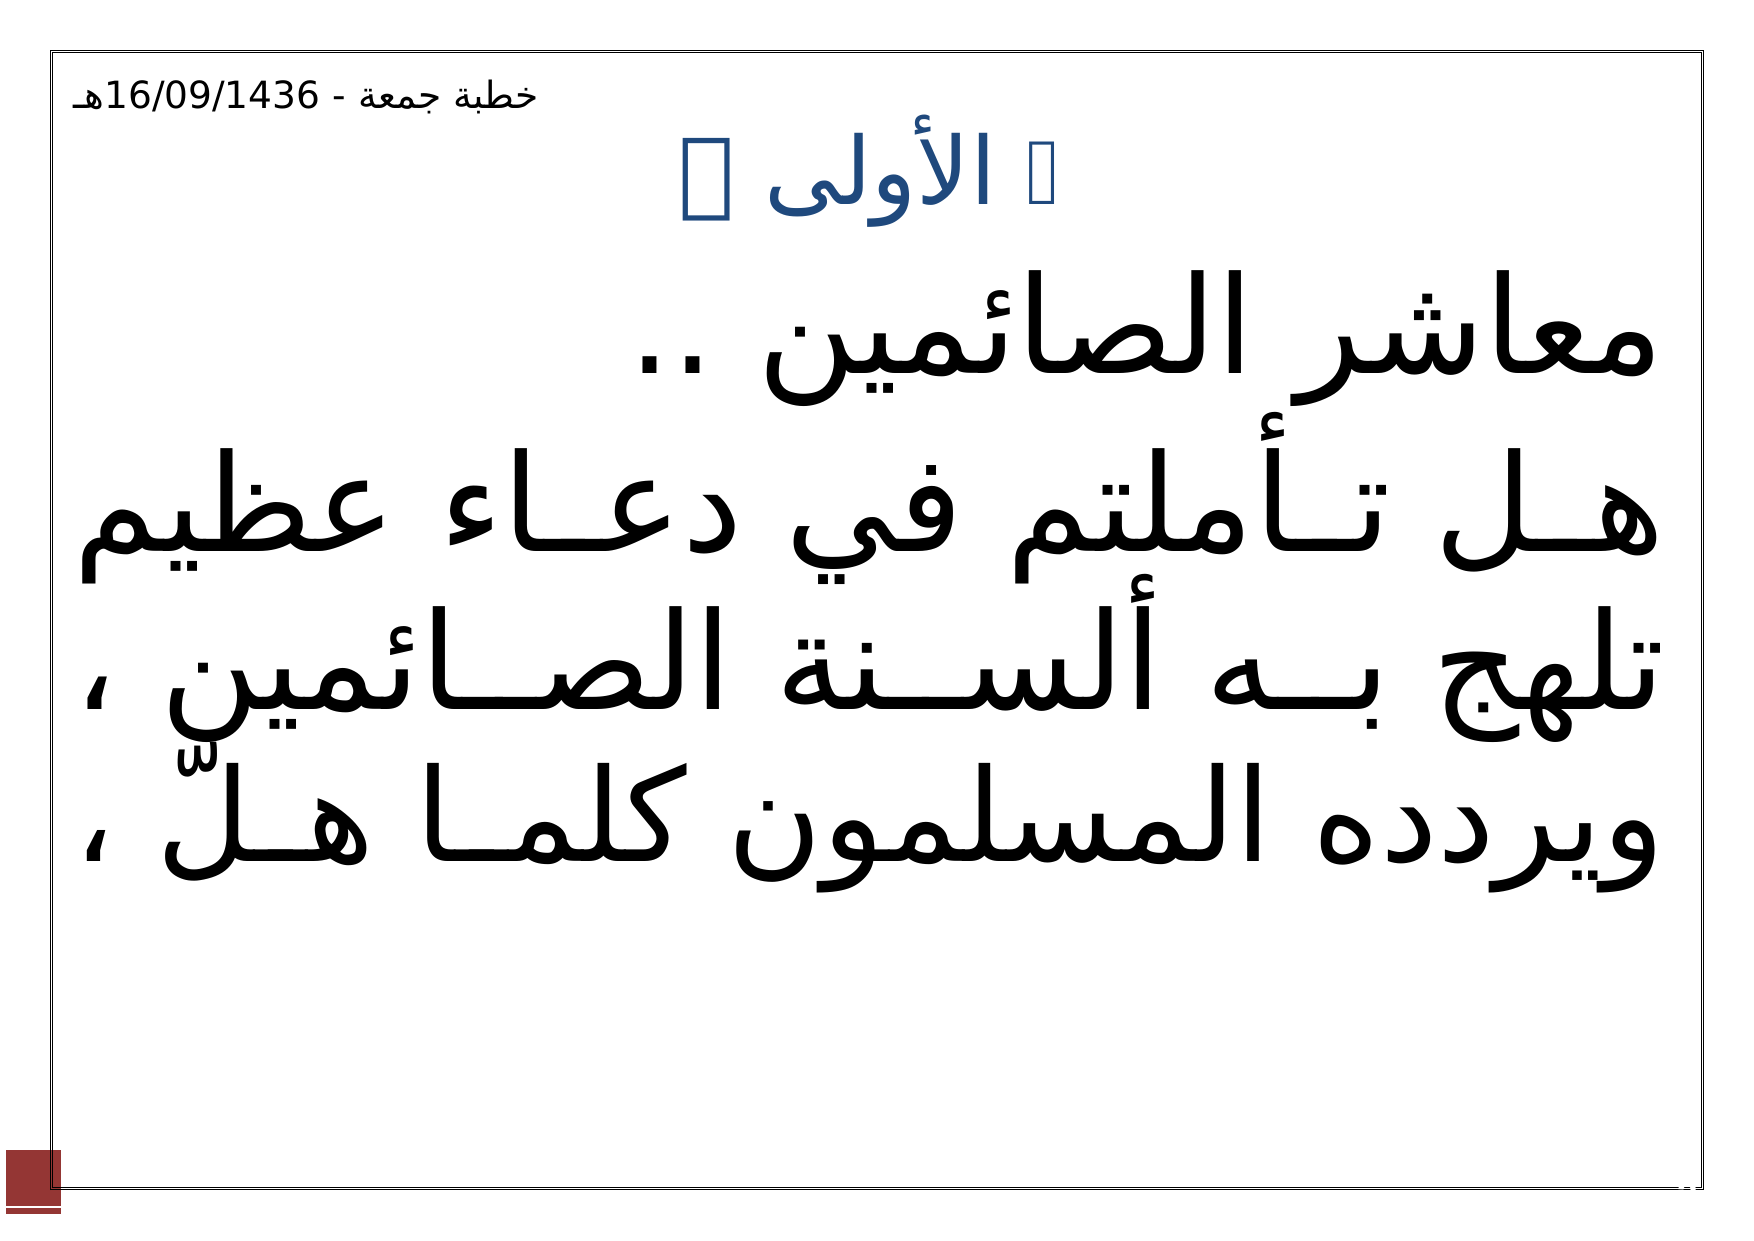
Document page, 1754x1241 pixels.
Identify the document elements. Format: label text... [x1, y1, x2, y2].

text معاشر الصائمين .. [74, 247, 1665, 405]
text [74, 426, 1665, 891]
text الأولى [74, 117, 1665, 227]
